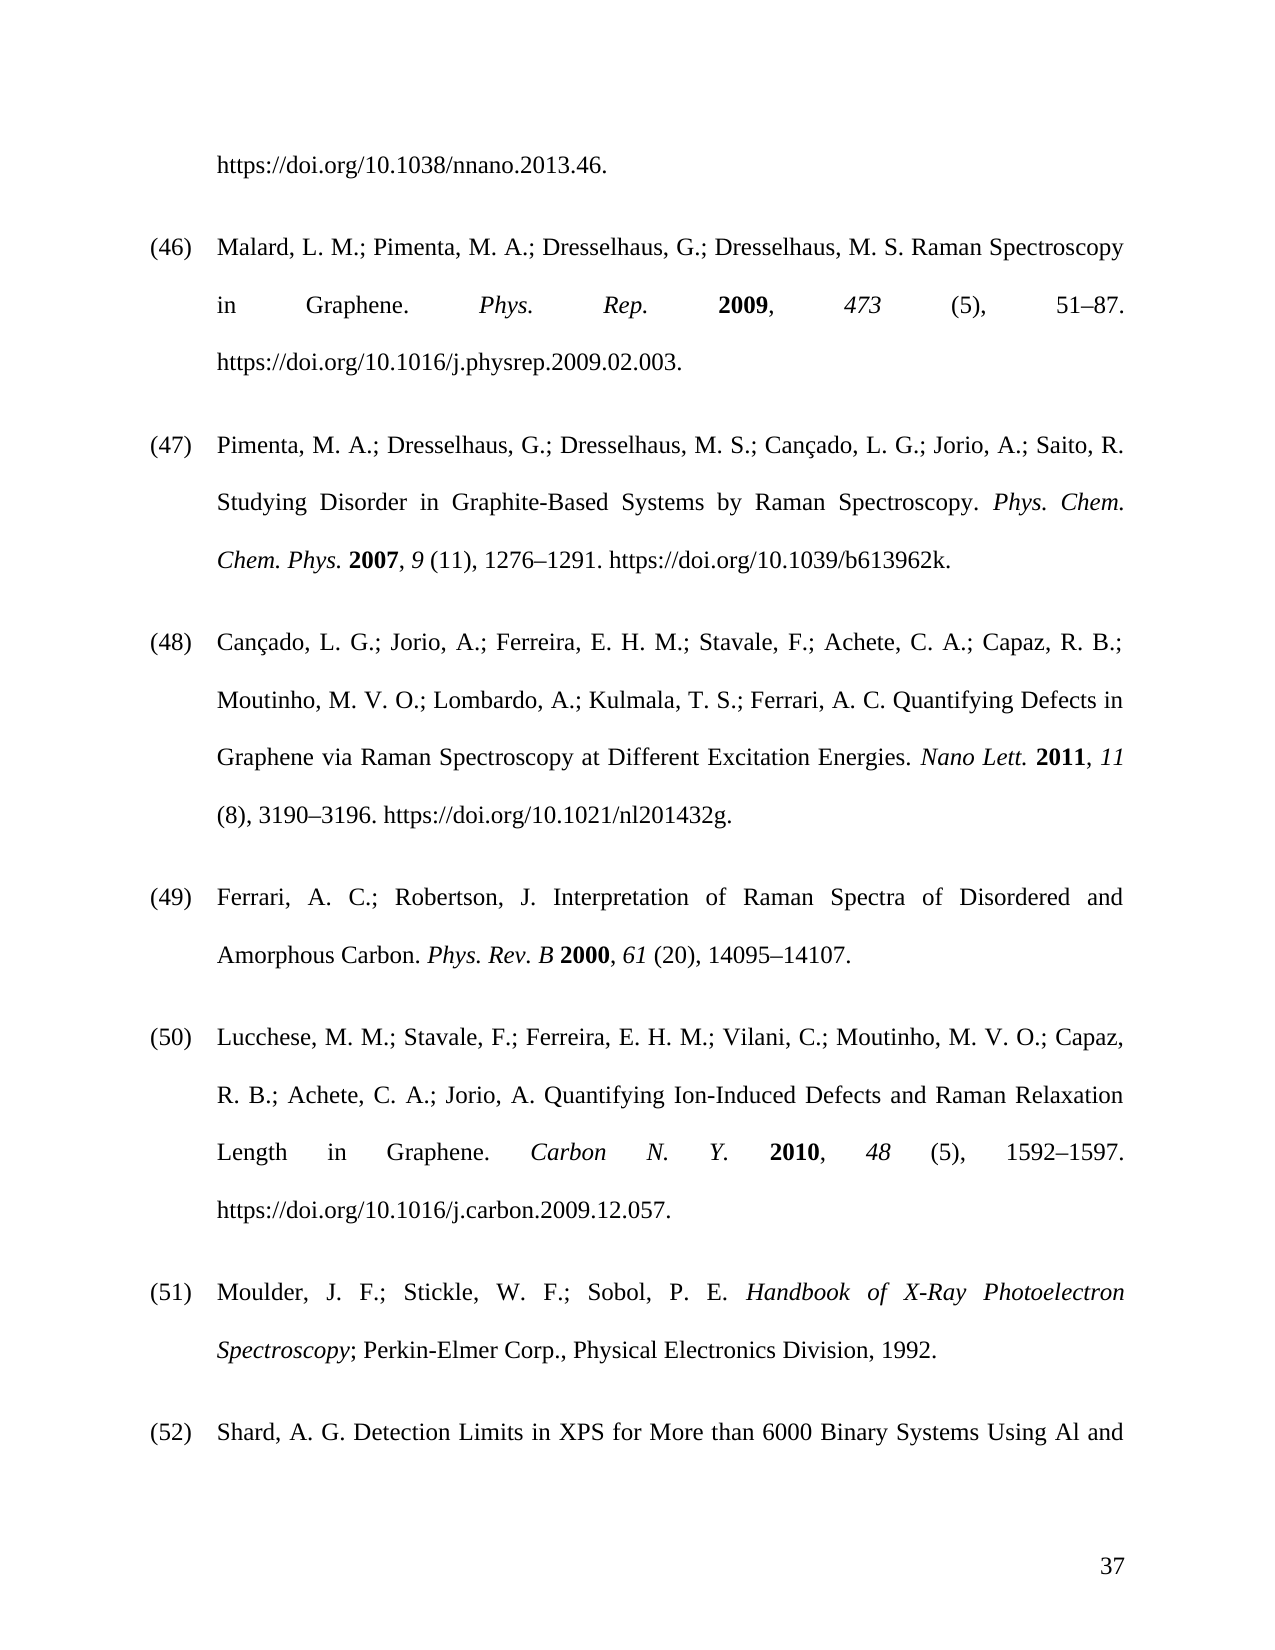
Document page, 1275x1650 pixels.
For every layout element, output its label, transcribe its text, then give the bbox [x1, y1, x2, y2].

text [150, 150, 1125, 179]
text (48) Cançado, L. G.; Jorio, A.; Ferreira, E. H. M.; Stavale, F.; Achete, C. A.; Capaz, R. B.; Moutinho, M. V. O.; Lombardo, A.; Kulmala, T. S.; Ferrari, A. C. Quantifying Defects in Graphene via Raman Spectroscopy at Different Excitation Energies. Nano Lett. 2011, 11 (8), 3190–3196. https://doi.org/10.1021/nl201432g. [150, 627, 1125, 829]
text (46) Malard, L. M.; Pimenta, M. A.; Dresselhaus, G.; Dresselhaus, M. S. Raman Spectroscopy in Graphene. Phys. Rep. 2009, 473 (5), 51–87. https://doi.org/10.1016/j.physrep.2009.02.003. [150, 232, 1125, 376]
text (51) Moulder, J. F.; Stickle, W. F.; Sobol, P. E. Handbook of X-Ray Photoelectron Spectroscopy; Perkin-Elmer Corp., Physical Electronics Division, 1992. [150, 1277, 1125, 1364]
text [150, 1417, 1125, 1446]
text (50) Lucchese, M. M.; Stavale, F.; Ferreira, E. H. M.; Vilani, C.; Moutinho, M. V. O.; Capaz, R. B.; Achete, C. A.; Jorio, A. Quantifying Ion-Induced Defects and Raman Relaxation Length in Graphene. Carbon N. Y. 2010, 48 (5), 1592–1597. https://doi.org/10.1016/j.carbon.2009.12.057. [150, 1022, 1125, 1224]
text (47) Pimenta, M. A.; Dresselhaus, G.; Dresselhaus, M. S.; Cançado, L. G.; Jorio, A.; Saito, R. Studying Disorder in Graphite-Based Systems by Raman Spectroscopy. Phys. Chem. Chem. Phys. 2007, 9 (11), 1276–1291. https://doi.org/10.1039/b613962k. [150, 430, 1125, 574]
text (49) Ferrari, A. C.; Robertson, J. Interpretation of Raman Spectra of Disordered and Amorphous Carbon. Phys. Rev. B 2000, 61 (20), 14095–14107. [150, 882, 1125, 969]
